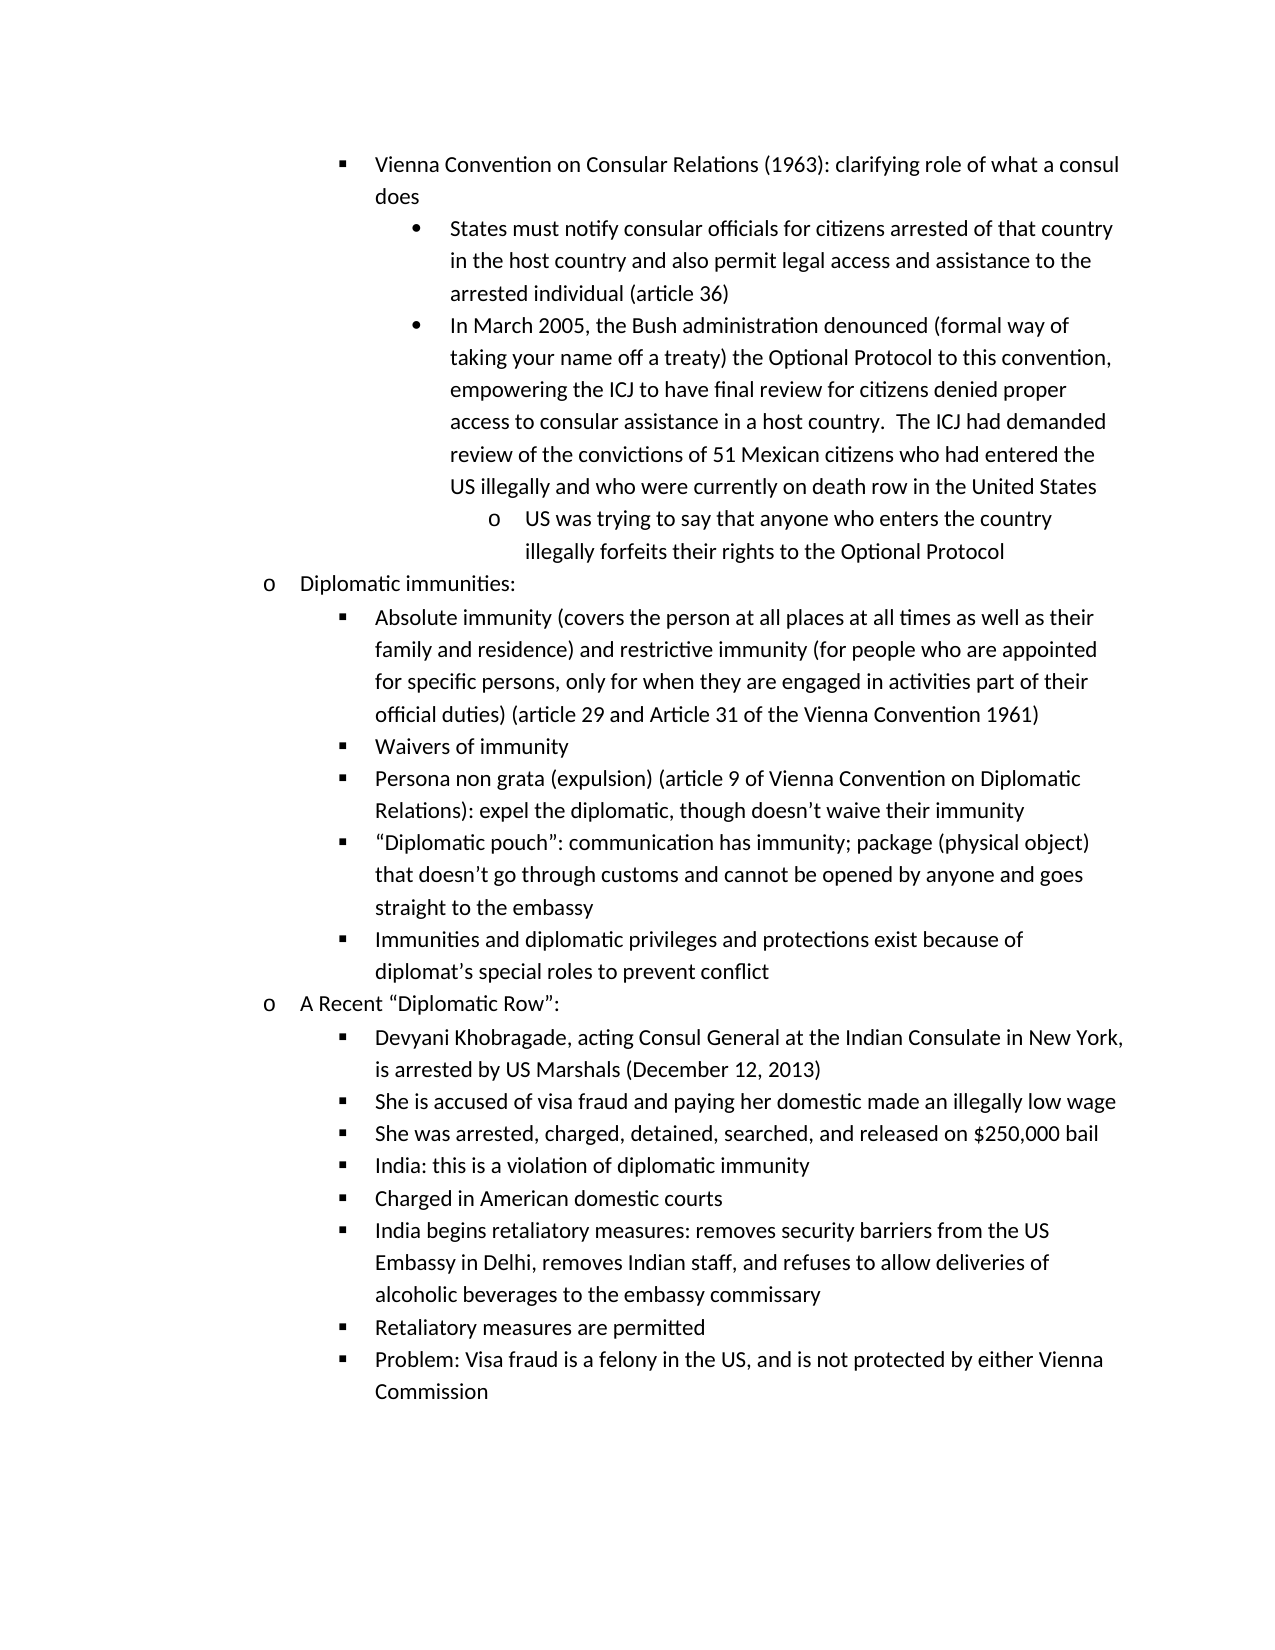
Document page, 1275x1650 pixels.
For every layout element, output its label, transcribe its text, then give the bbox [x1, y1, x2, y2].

list Retaliatory measures are permitted [337, 1313, 1125, 1341]
list A Recent “Diplomatic Row”: [262, 989, 1125, 1018]
list Devyani Khobragade, acting Consul General at the Indian Consulate in New York, is arrested by US Marshals (December 12, 2013) [337, 1023, 1125, 1083]
list She is accused of visa fraud and paying her domestic made an illegally low wage [337, 1087, 1125, 1115]
list Vienna Convention on Consular Relations (1963): clarifying role of what a consul does [337, 150, 1125, 210]
list US was trying to say that anyone who enters the country illegally forfeits their rights to the Optional Protocol [487, 504, 1125, 565]
list Diplomatic immunities: [262, 569, 1125, 599]
list Persona non grata (expulsion) (article 9 of Vienna Convention on Diplomatic Relations): expel the diplomatic, though doesn’t waive their immunity [337, 764, 1125, 824]
list “Diplomatic pouch”: communication has immunity; package (physical object) that doesn’t go through customs and cannot be opened by anyone and goes straight to the embassy [337, 828, 1125, 921]
list India: this is a violation of diplomatic immunity [337, 1152, 1125, 1180]
list Problem: Visa fraud is a felony in the US, and is not protected by either Vienna Commission [337, 1345, 1125, 1405]
list Absolute immunity (covers the person at all places at all times as well as their family and residence) and restrictive immunity (for people who are appointed for specific persons, only for when they are engaged in activities part of their official duties) (article 29 and Article 31 of the Vienna Convention 1961) [337, 603, 1125, 728]
list India begins retaliatory measures: removes security barriers from the US Embassy in Delhi, removes Indian staff, and refuses to allow deliveries of alcoholic beverages to the embassy commissary [337, 1216, 1125, 1308]
list States must notify consular officials for citizens arrested of that country in the host country and also permit legal access and assistance to the arrested individual (article 36) [412, 214, 1125, 307]
list Waivers of immunity [337, 732, 1125, 760]
list Charged in American domestic courts [337, 1184, 1125, 1212]
list Immunities and diplomatic privileges and protections exist because of diplomat’s special roles to prevent conflict [337, 925, 1125, 985]
list In March 2005, the Bush administration denounced (formal way of taking your name off a treaty) the Optional Protocol to this convention, empowering the ICJ to have final review for citizens denied proper access to consular assistance in a host country. The ICJ had demanded review of the convictions of 51 Mexican citizens who had entered the US illegally and who were currently on death row in the United States [412, 311, 1125, 500]
list She was arrested, charged, detained, searched, and released on $250,000 bail [337, 1119, 1125, 1147]
